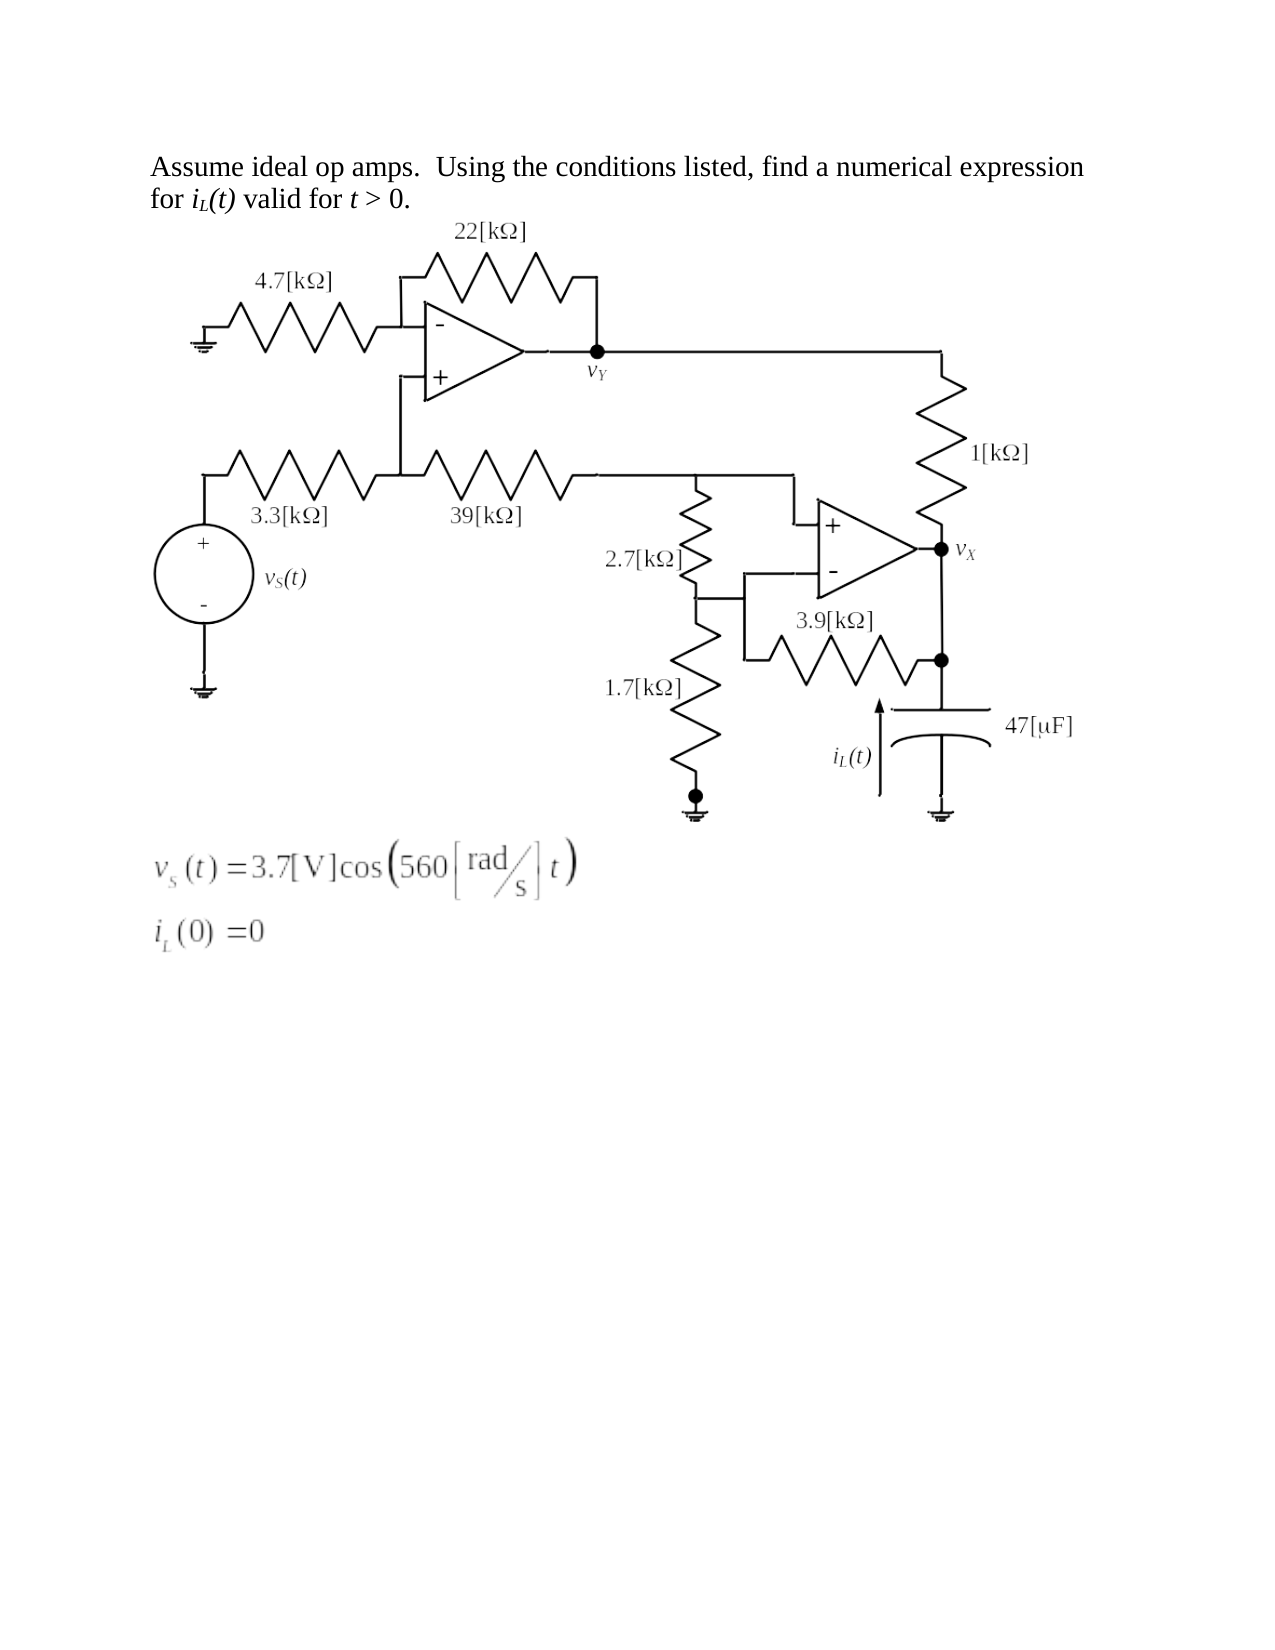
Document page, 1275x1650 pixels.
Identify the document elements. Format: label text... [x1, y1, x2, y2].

text Assume ideal op amps. Using the conditions listed, find a numerical expression for iL(t) valid for t > 0. [150, 150, 1125, 215]
